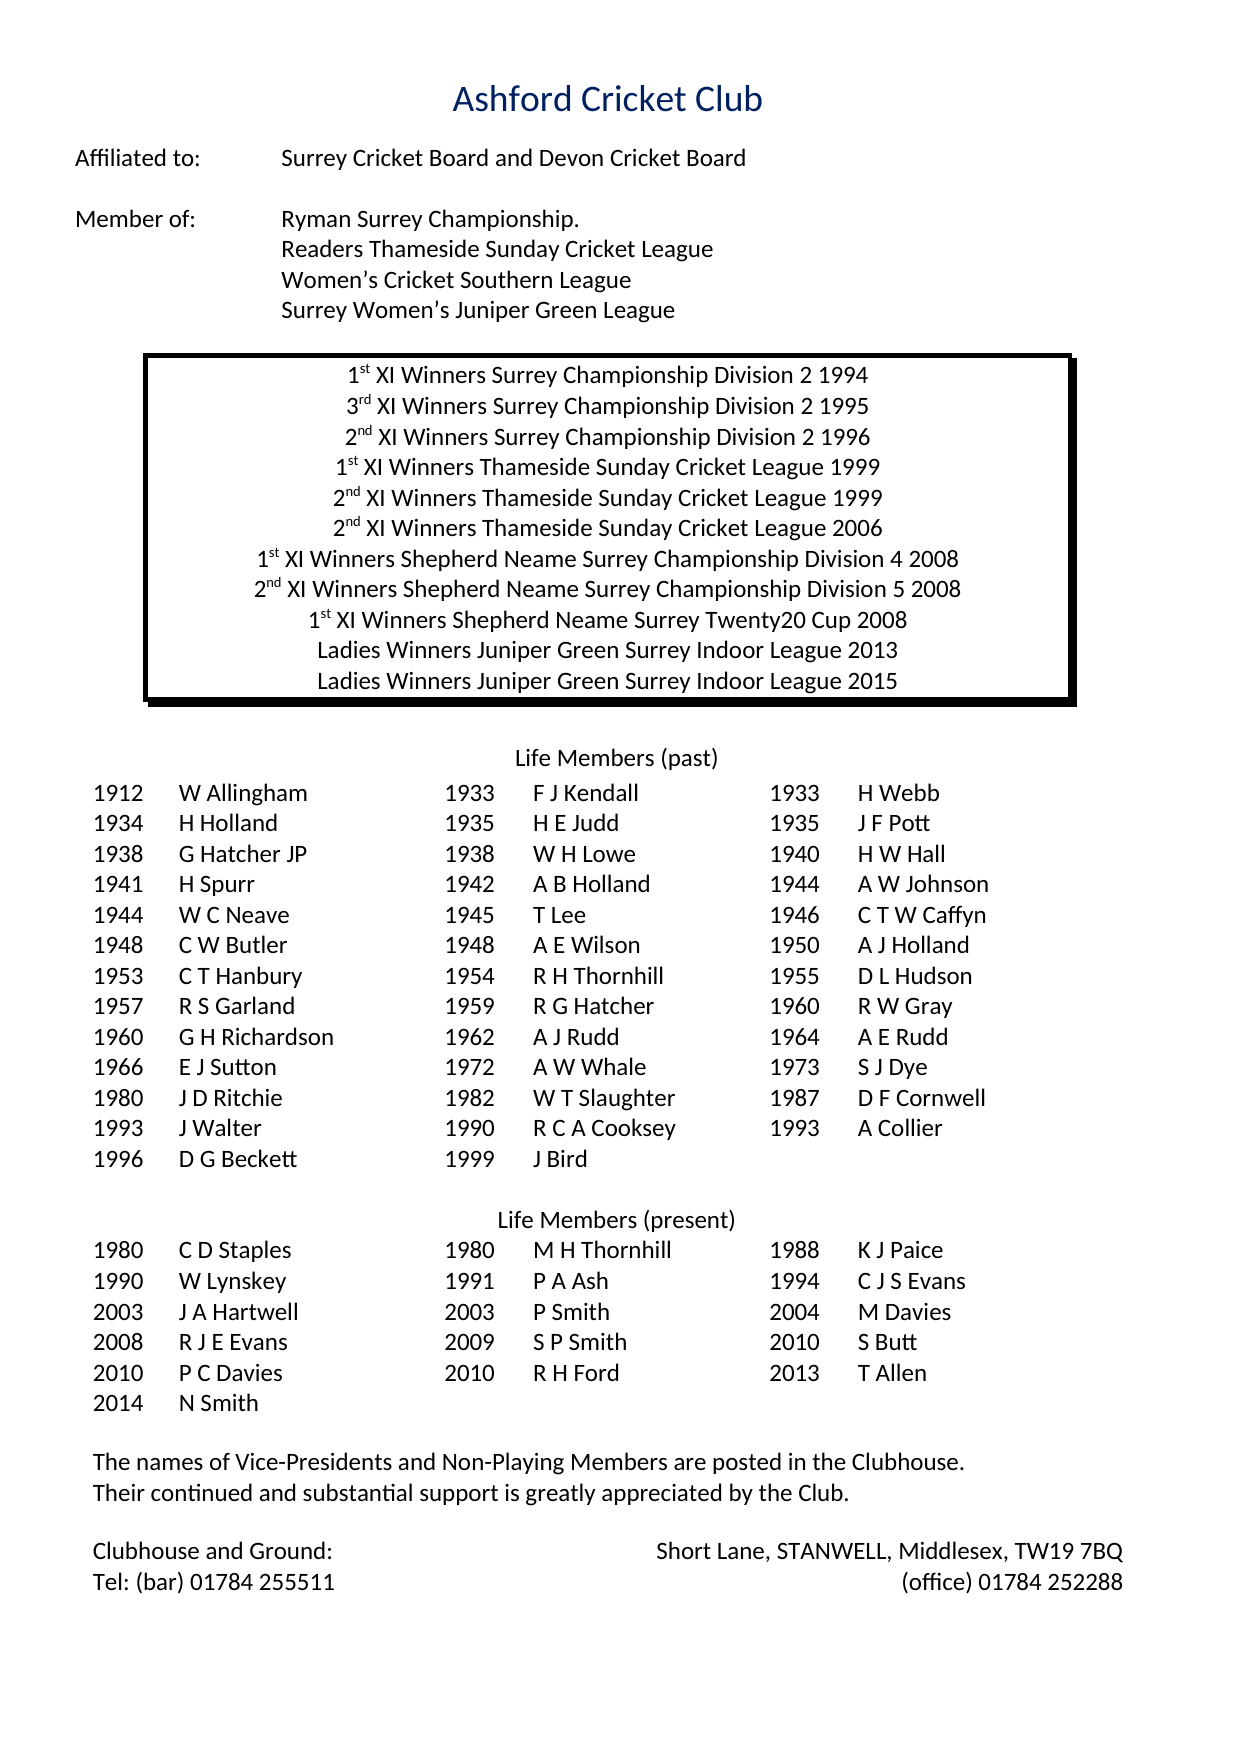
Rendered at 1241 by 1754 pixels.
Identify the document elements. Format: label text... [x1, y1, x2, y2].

text Readers Thameside Sunday Cricket League [75, 233, 1141, 264]
text The names of Vice-Presidents and Non-Playing Members are posted in the Clubhouse. [93, 1446, 1141, 1477]
text Life Members (present) [93, 1204, 1141, 1234]
text 1938 G Hatcher JP 1938 W H Lowe 1940 H W Hall [93, 838, 1141, 868]
text 2008 R J E Evans 2009 S P Smith 2010 S Butt [93, 1326, 1141, 1357]
text Tel: (bar) 01784 255511 (office) 01784 252288 [93, 1566, 1141, 1597]
text 1953 C T Hanbury 1954 R H Thornhill 1955 D L Hudson [93, 960, 1141, 990]
text 2nd XI Winners Shepherd Neame Surrey Championship Division 5 2008 [148, 566, 1068, 597]
text 1948 C W Butler 1948 A E Wilson 1950 A J Holland [93, 929, 1141, 960]
text 1941 H Spurr 1942 A B Holland 1944 A W Johnson [93, 868, 1141, 899]
text Life Members (past) [93, 742, 1141, 772]
text 1st XI Winners Surrey Championship Division 2 1994 [148, 358, 1068, 383]
text 1990 W Lynskey 1991 P A Ash 1994 C J S Evans [93, 1265, 1141, 1296]
text 1960 G H Richardson 1962 A J Rudd 1964 A E Rudd [93, 1021, 1141, 1051]
text 1st XI Winners Shepherd Neame Surrey Championship Division 4 2008 [148, 536, 1068, 566]
text 1st XI Winners Thameside Sunday Cricket League 1999 [148, 444, 1068, 475]
text Their continued and substantial support is greatly appreciated by the Club. [93, 1477, 1141, 1507]
text 2014 N Smith [93, 1387, 1141, 1418]
text 1944 W C Neave 1945 T Lee 1946 C T W Caffyn [93, 899, 1141, 929]
text 1980 J D Ritchie 1982 W T Slaughter 1987 D F Cornwell [93, 1082, 1141, 1112]
text Ashford Cricket Club [75, 75, 1141, 121]
text Affiliated to: Surrey Cricket Board and Devon Cricket Board [75, 142, 1141, 172]
text 2nd XI Winners Thameside Sunday Cricket League 2006 [148, 505, 1068, 536]
text 2nd XI Winners Thameside Sunday Cricket League 1999 [148, 475, 1068, 505]
text 1993 J Walter 1990 R C A Cooksey 1993 A Collier [93, 1112, 1141, 1143]
text Member of: Ryman Surrey Championship. [75, 203, 1141, 233]
text 2003 J A Hartwell 2003 P Smith 2004 M Davies [93, 1296, 1141, 1326]
text 1934 H Holland 1935 H E Judd 1935 J F Pott [93, 807, 1141, 838]
text 1966 E J Sutton 1972 A W Whale 1973 S J Dye [93, 1051, 1141, 1082]
text Women’s Cricket Southern League [75, 264, 1141, 294]
text 1980 C D Staples 1980 M H Thornhill 1988 K J Paice [93, 1234, 1141, 1265]
text 1957 R S Garland 1959 R G Hatcher 1960 R W Gray [93, 990, 1141, 1021]
text 2nd XI Winners Surrey Championship Division 2 1996 [148, 414, 1068, 444]
text 1st XI Winners Shepherd Neame Surrey Twenty20 Cup 2008 [148, 597, 1068, 627]
text 2010 P C Davies 2010 R H Ford 2013 T Allen [93, 1357, 1141, 1387]
text Clubhouse and Ground: Short Lane, STANWELL, Middlesex, TW19 7BQ [93, 1536, 1141, 1566]
text Surrey Women’s Juniper Green League [75, 294, 1141, 325]
text 1996 D G Beckett 1999 J Bird [93, 1143, 1141, 1173]
text 3rd XI Winners Surrey Championship Division 2 1995 [148, 383, 1068, 414]
text 1912 W Allingham 1933 F J Kendall 1933 H Webb [93, 777, 1141, 807]
text Ladies Winners Juniper Green Surrey Indoor League 2015 [148, 658, 1068, 697]
text Ladies Winners Juniper Green Surrey Indoor League 2013 [148, 627, 1068, 658]
